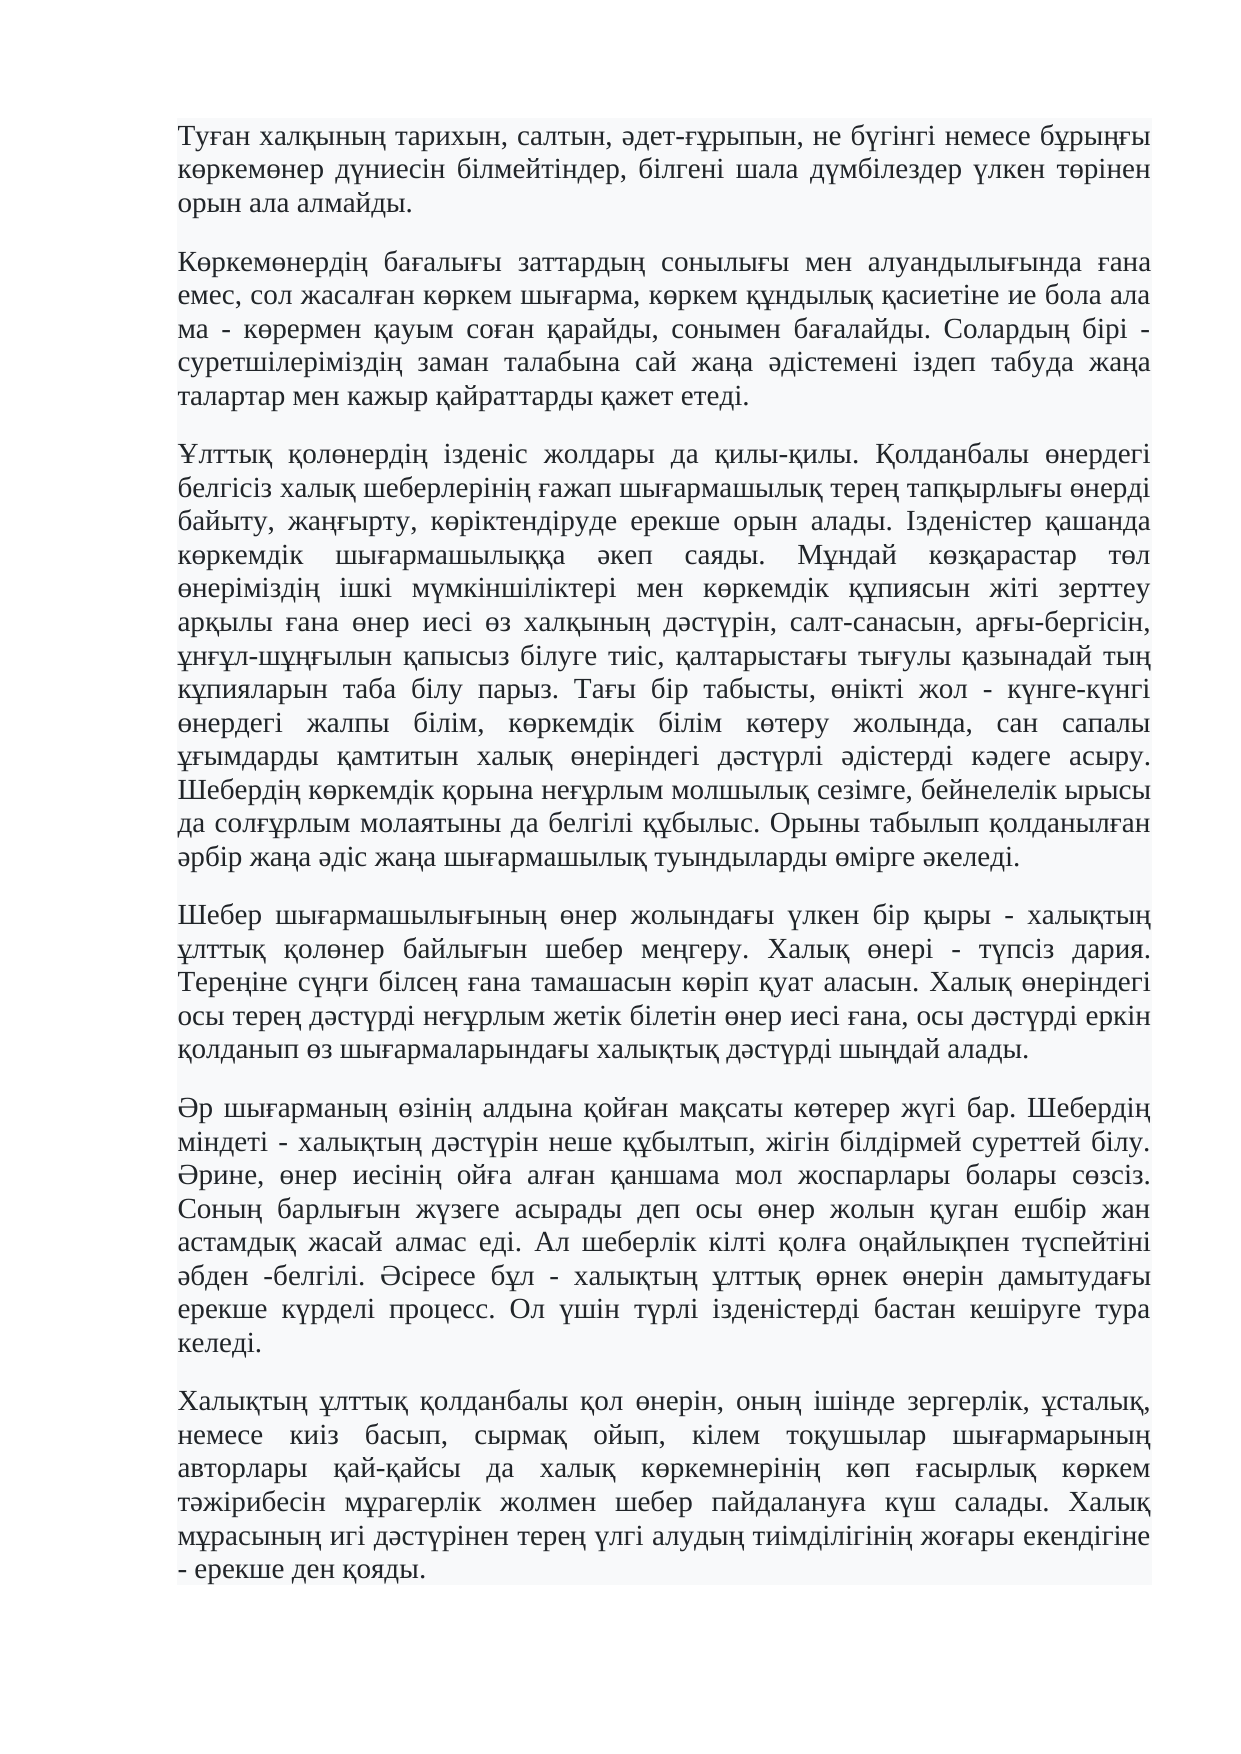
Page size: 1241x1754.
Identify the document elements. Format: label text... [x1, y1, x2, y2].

text Халықтың ұлттық қолданбалы қол өнерін, оның ішінде зергерлік, ұсталық, немесе киіз басып, сырмақ ойып, кілем тоқушылар шығармарының авторлары қай-қайсы да халық көркемнерінің көп ғасырлық көркем тәжірибесін мұрагерлік жолмен шебер пайдалануға күш салады. Халық мұрасының игі дәстүрінен терең үлгі алудың тиімділігінің жоғары екендігіне - ерекше ден қояды. [177, 1383, 1152, 1585]
text Туған халқының тарихын, салтын, әдет-ғұрыпын, не бүгінгі немесе бұрыңғы көркемөнер дүниесін білмейтіндер, білгені шала дүмбілездер үлкен төрінен орын ала алмайды. [177, 118, 1152, 219]
text Ұлттық қолөнердің ізденіс жолдары да қилы-қилы. Қолданбалы өнердегі белгісіз халық шеберлерінің ғажап шығармашылық терең тапқырлығы өнерді байыту, жаңғырту, көріктендіруде ерекше орын алады. Ізденістер қашанда көркемдік шығармашылыққа әкеп саяды. Мұндай көзқарастар төл өнеріміздің ішкі мүмкіншіліктері мен көркемдік құпиясын жіті зерттеу арқылы ғана өнер иесі өз халқының дәстүрін, салт-санасын, арғы-бергісін, ұнғұл-шұңғылын қапысыз білуге тиіс, қалтарыстағы тығулы қазынадай тың кұпияларын таба білу парыз. Тағы бір табысты, өнікті жол - күнге-күнгі өнердегі жалпы білім, көркемдік білім көтеру жолында, сан сапалы ұғымдарды қамтитын халық өнеріндегі дәстүрлі әдістерді кәдеге асыру. Шебердің көркемдік қорына неғұрлым молшылық сезімге, бейнелелік ырысы да солғұрлым молаятыны да белгілі құбылыс. Орыны табылып қолданылған әрбір жаңа әдіс жаңа шығармашылық туындыларды өмірге әкеледі. [177, 436, 1152, 872]
text Көркемөнердің бағалығы заттардың сонылығы мен алуандылығында ғана емес, сол жасалған көркем шығарма, көркем құндылық қасиетіне ие бола ала ма - көрермен қауым соған қарайды, сонымен бағалайды. Солардың бірі - суретшілеріміздің заман талабына сай жаңа әдістемені іздеп табуда жаңа талартар мен кажыр қайраттарды қажет етеді. [177, 244, 1152, 411]
text Шебер шығармашылығының өнер жолындағы үлкен бір қыры - халықтың ұлттық қолөнер байлығын шебер меңгеру. Халық өнері - түпсіз дария. Тереңіне сүңги білсең ғана тамашасын көріп қуат аласын. Халық өнеріндегі осы терең дәстүрді неғұрлым жетік білетін өнер иесі ғана, осы дәстүрді еркін қолданып өз шығармаларындағы халықтық дәстүрді шыңдай алады. [177, 897, 1152, 1065]
text Әр шығарманың өзінің алдына қойған мақсаты көтерер жүгі бар. Шебердің міндеті - халықтың дәстүрін неше құбылтып, жігін білдірмей суреттей білу. Әрине, өнер иесінің ойға алған қаншама мол жоспарлары болары сөзсіз. Соның барлығын жүзеге асырады деп осы өнер жолын қуган ешбір жан астамдық жасай алмас еді. Ал шеберлік кілті қолға оңайлықпен түспейтіні әбден -белгілі. Әсіресе бұл - халықтың ұлттық өрнек өнерін дамытудағы ерекше күрделі процесс. Ол үшін түрлі ізденістерді бастан кешіруге тура келеді. [177, 1090, 1152, 1358]
